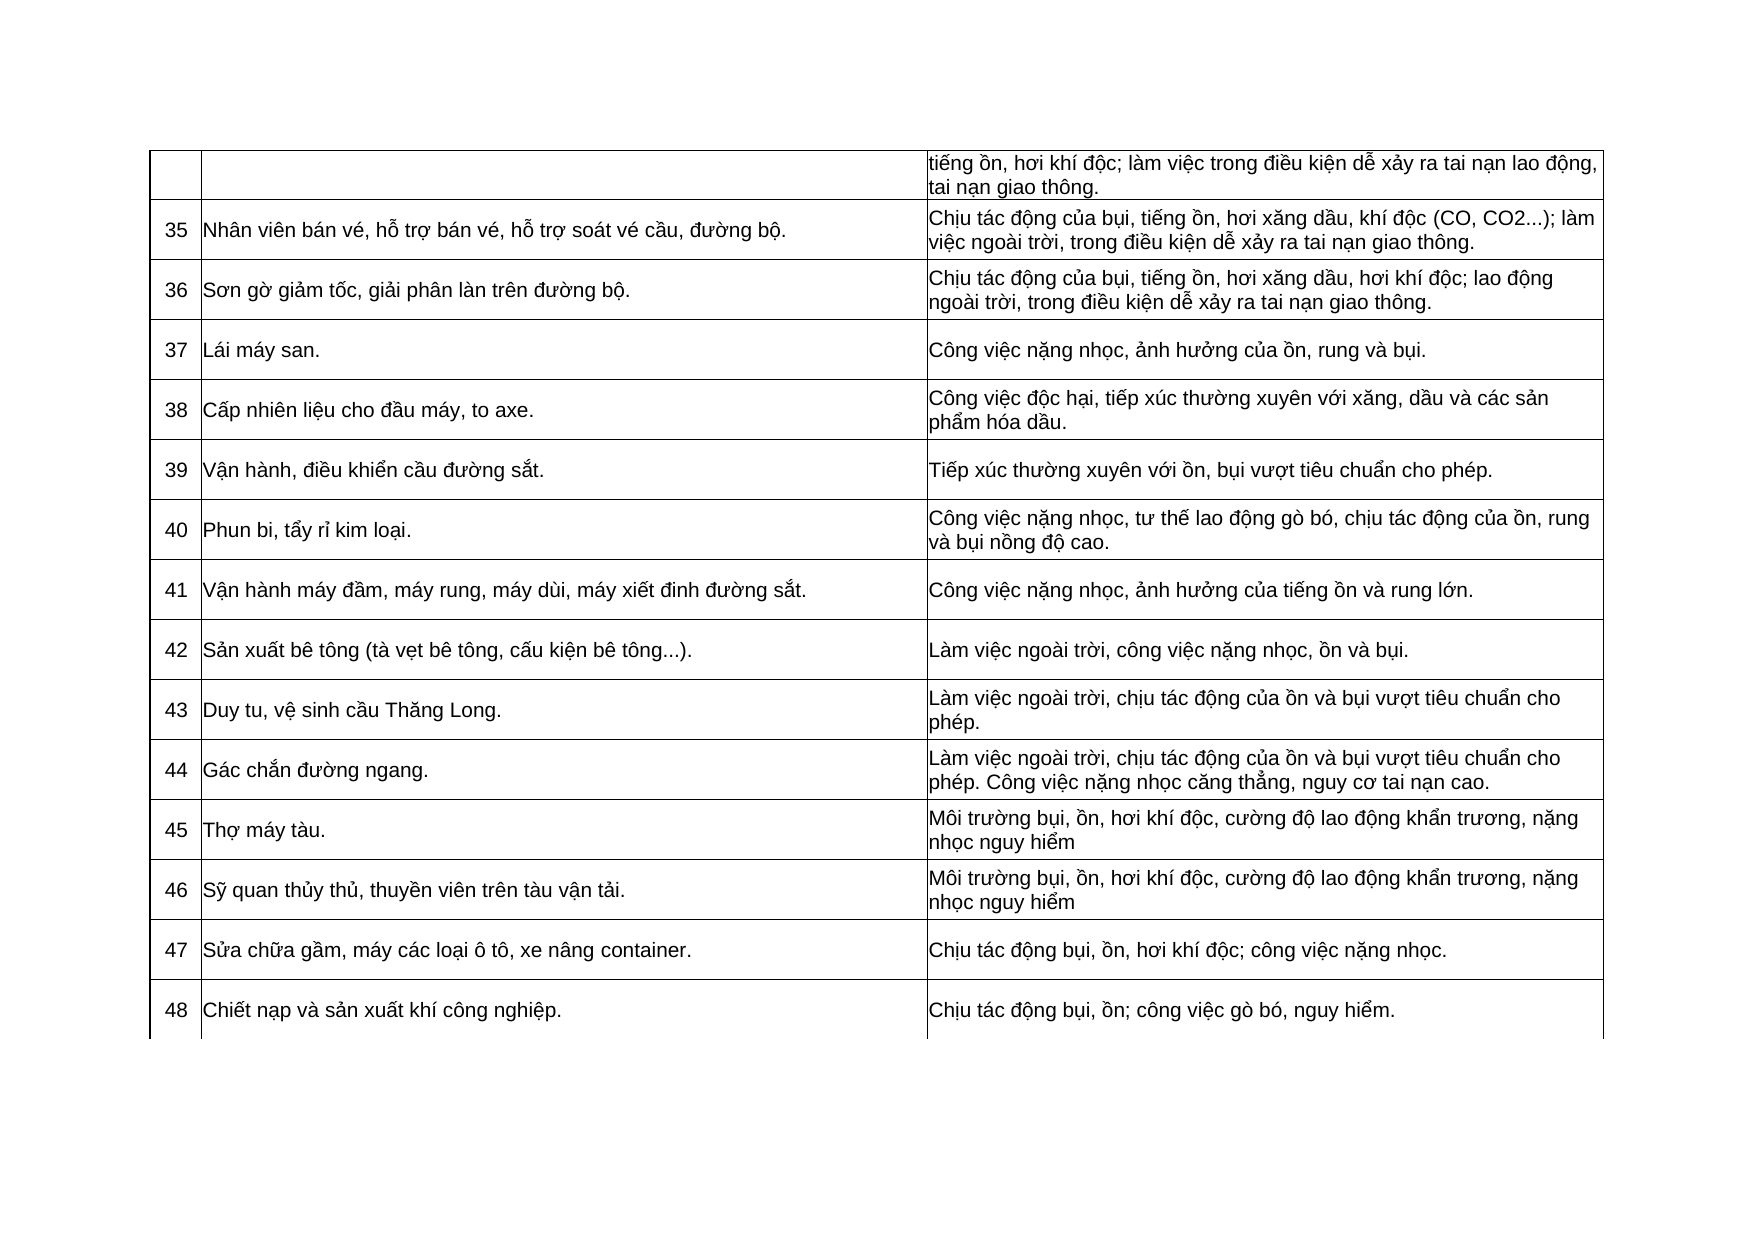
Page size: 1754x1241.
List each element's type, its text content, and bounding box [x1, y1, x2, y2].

table_cell 43 [151, 680, 201, 739]
table_cell Nhân viên bán vé, hỗ trợ bán vé, hỗ trợ soát vé cầu, đường bộ. [202, 200, 927, 259]
table_cell 44 [151, 740, 201, 799]
table_cell 36 [151, 260, 201, 319]
table_cell Chịu tác động bụi, ồn, hơi khí độc; công việc nặng nhọc. [928, 920, 1603, 979]
table_cell Lao động phân tán, lưu động, thủ công, ngoài trời; chịu tác động của bụi, tiếng ồn, hơi khí độc; làm việc trong điều kiện dễ xảy ra tai nạn lao động, tai nạn giao thông. [1100, 151, 1603, 199]
table_cell 37 [151, 320, 201, 379]
table_cell Công việc nặng nhọc, tư thế lao động gò bó, chịu tác động của ồn, rung và bụi nồng độ cao. [928, 500, 1603, 559]
table_cell Chiết nạp và sản xuất khí công nghiệp. [202, 980, 927, 1039]
table_cell 41 [151, 560, 201, 619]
table_cell 47 [151, 920, 201, 979]
table_cell Sỹ quan thủy thủ, thuyền viên trên tàu vận tải. [202, 860, 927, 919]
table_cell Gác chắn đường ngang. [202, 740, 927, 799]
table_cell Công việc độc hại, tiếp xúc thường xuyên với xăng, dầu và các sản phẩm hóa dầu. [928, 380, 1603, 439]
table_cell Lái máy san. [202, 320, 927, 379]
table_cell Phun bi, tẩy rỉ kim loại. [202, 500, 927, 559]
table_cell Chịu tác động của bụi, tiếng ồn, hơi xăng dầu, hơi khí độc; lao động ngoài trời, trong điều kiện dễ xảy ra tai nạn giao thông. [928, 260, 1603, 319]
table_cell Môi trường bụi, ồn, hơi khí độc, cường độ lao động khẩn trương, nặng nhọc nguy hiểm [928, 860, 1603, 919]
table_cell Công việc nặng nhọc, ảnh hưởng của tiếng ồn và rung lớn. [928, 560, 1603, 619]
table_cell Thợ máy tàu. [202, 800, 927, 859]
table_cell 34 [151, 151, 201, 199]
table_cell 48 [151, 980, 201, 1039]
table_cell 35 [151, 200, 201, 259]
table_cell Công việc nặng nhọc, ảnh hưởng của ồn, rung và bụi. [928, 320, 1603, 379]
table_cell 39 [151, 440, 201, 499]
table_cell Làm việc ngoài trời, công việc nặng nhọc, ồn và bụi. [928, 620, 1603, 679]
table_cell Chịu tác động bụi, ồn; công việc gò bó, nguy hiểm. [928, 980, 1603, 1039]
table_cell Làm việc ngoài trời, chịu tác động của ồn và bụi vượt tiêu chuẩn cho phép. [928, 680, 1603, 739]
table_cell Cấp nhiên liệu cho đầu máy, to axe. [202, 380, 927, 439]
table_cell Môi trường bụi, ồn, hơi khí độc, cường độ lao động khẩn trương, nặng nhọc nguy hiểm [928, 800, 1603, 859]
table_cell Vận hành, điều khiển cầu đường sắt. [202, 440, 927, 499]
table_cell Tiếp xúc thường xuyên với ồn, bụi vượt tiêu chuẩn cho phép. [928, 440, 1603, 499]
table_cell Vận hành máy đầm, máy rung, máy dùi, máy xiết đinh đường sắt. [202, 560, 927, 619]
table_cell 42 [151, 620, 201, 679]
table_cell 46 [151, 860, 201, 919]
table_cell Sản xuất bê tông (tà vẹt bê tông, cấu kiện bê tông...). [202, 620, 927, 679]
table_cell 40 [151, 500, 201, 559]
table_cell 45 [151, 800, 201, 859]
table_cell Làm việc ngoài trời, chịu tác động của ồn và bụi vượt tiêu chuẩn cho phép. Công việc nặng nhọc căng thẳng, nguy cơ tai nạn cao. [928, 740, 1603, 799]
table_cell Sửa chữa gầm, máy các loại ô tô, xe nâng container. [202, 920, 927, 979]
table_cell Chịu tác động của bụi, tiếng ồn, hơi xăng dầu, khí độc (CO, CO2...); làm việc ngoài trời, trong điều kiện dễ xảy ra tai nạn giao thông. [928, 200, 1603, 259]
table_cell 38 [151, 380, 201, 439]
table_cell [202, 151, 927, 199]
table_cell Duy tu, vệ sinh cầu Thăng Long. [202, 680, 927, 739]
table_cell Sơn gờ giảm tốc, giải phân làn trên đường bộ. [202, 260, 927, 319]
